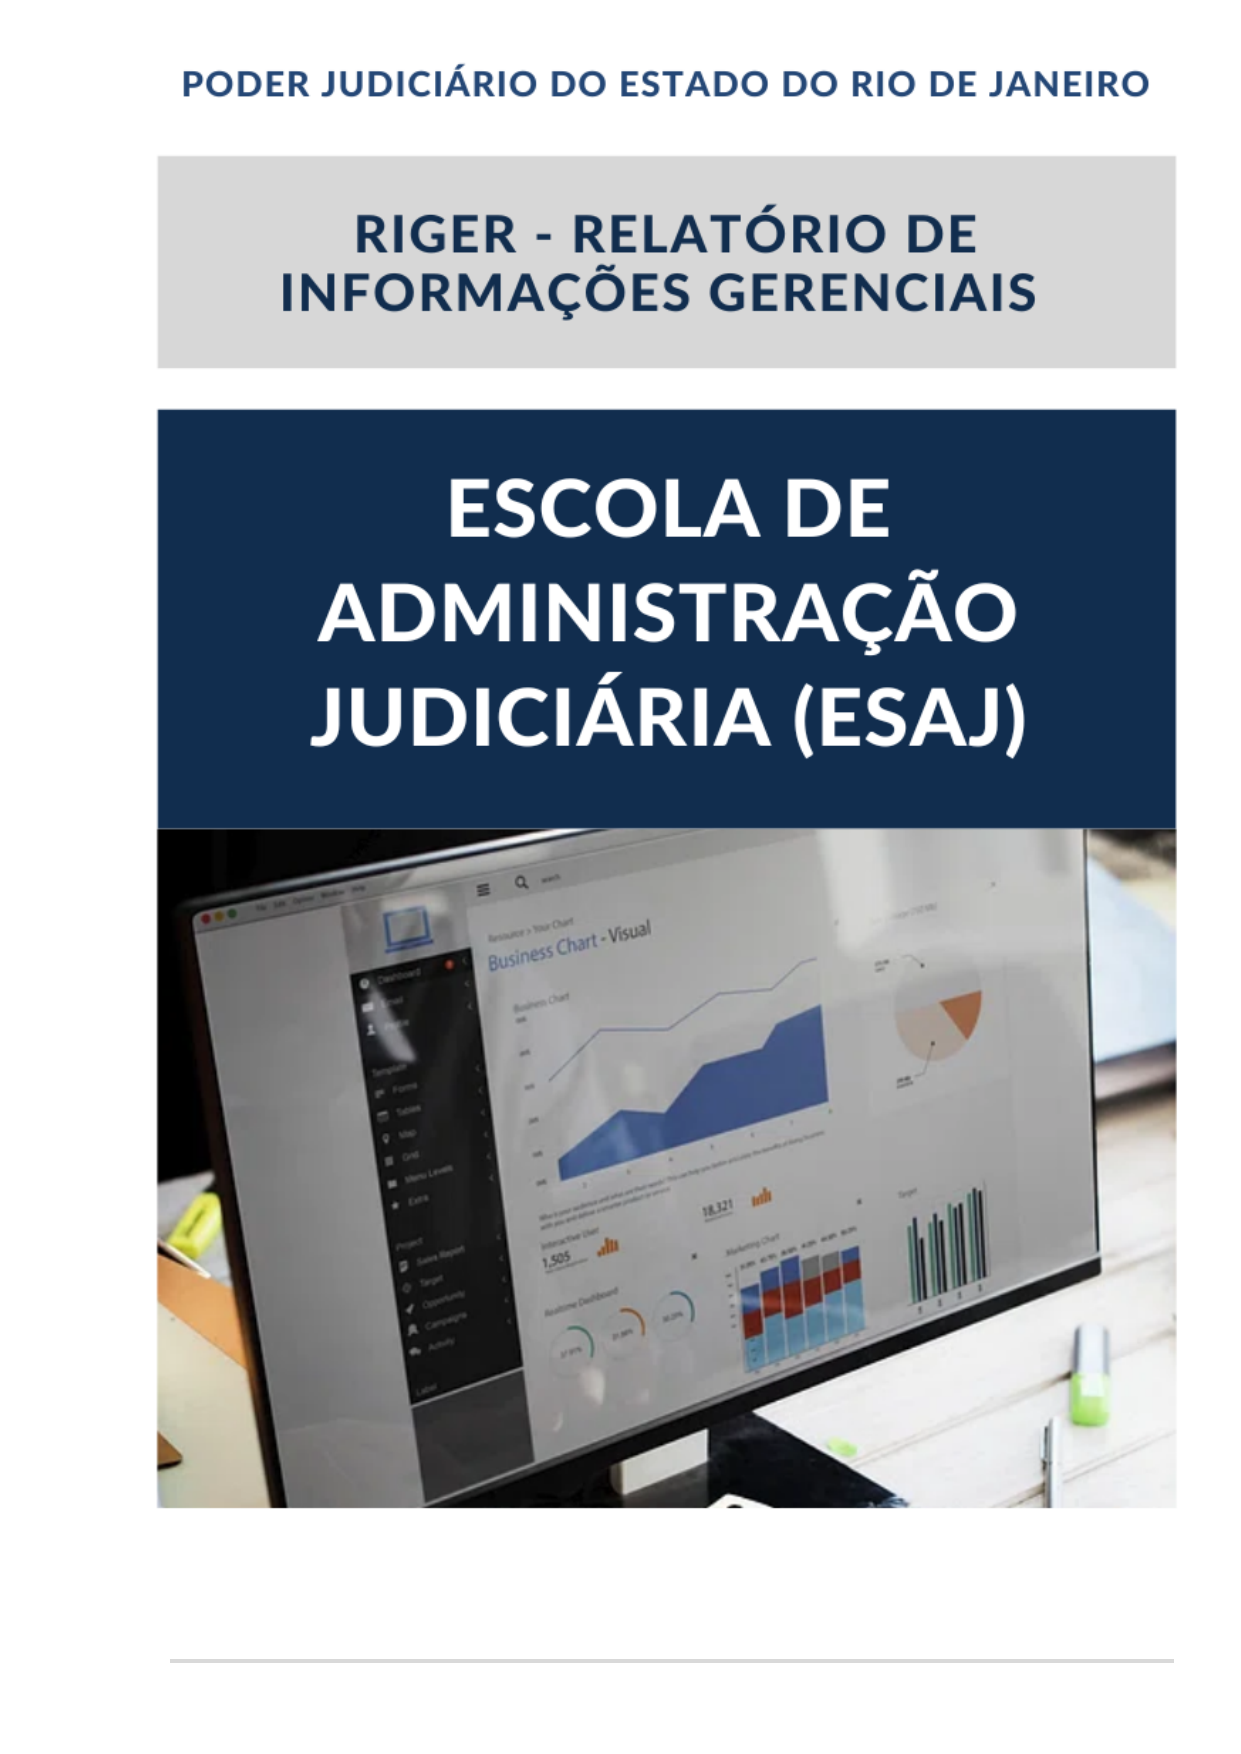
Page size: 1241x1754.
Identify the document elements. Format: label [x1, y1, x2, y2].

picture [103, 0, 1231, 1564]
